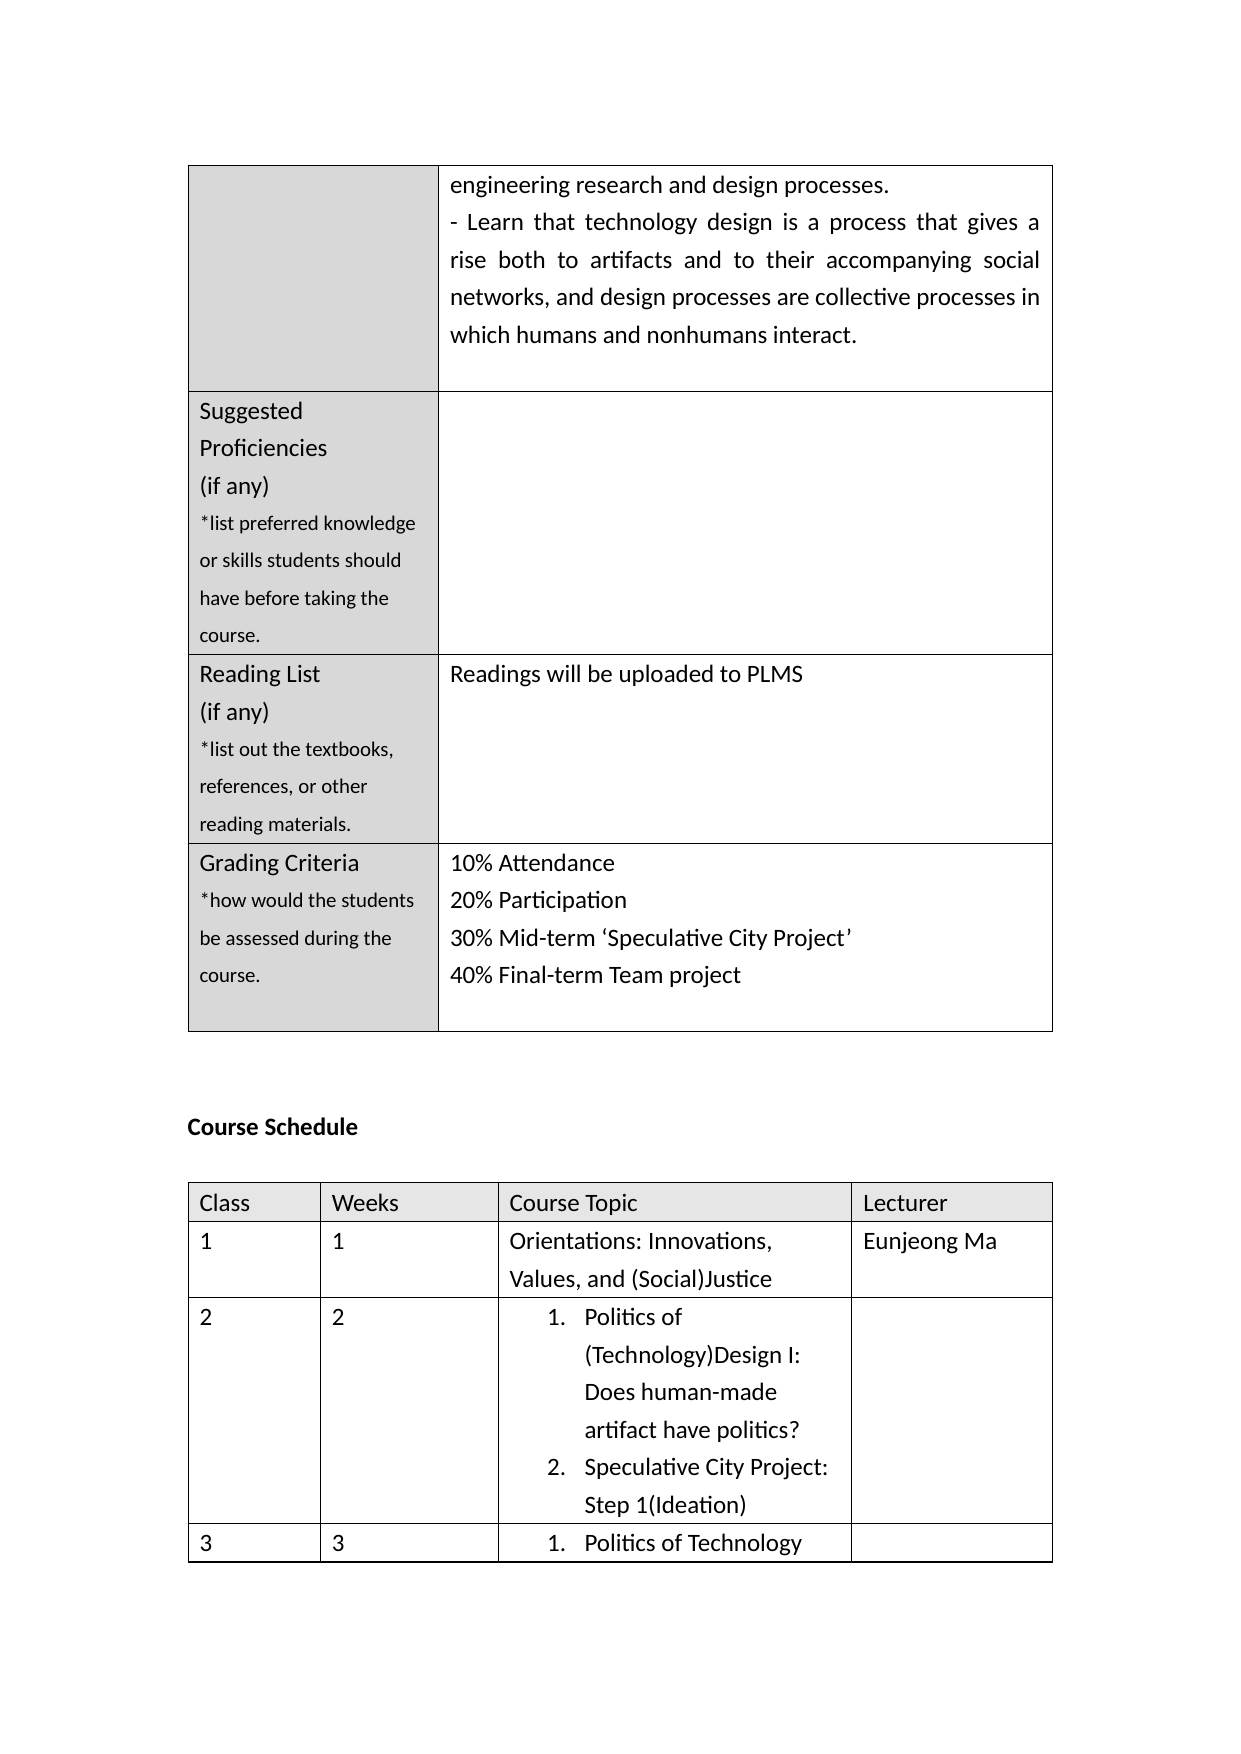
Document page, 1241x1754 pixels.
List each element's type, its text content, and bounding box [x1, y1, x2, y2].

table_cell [189, 166, 438, 391]
table_cell Grading Criteria *how would the students be assessed during the course. [189, 844, 438, 1031]
table_cell 3 [321, 1524, 498, 1561]
table_header Class [189, 1183, 320, 1221]
table_cell Readings will be uploaded to PLMS [439, 655, 1052, 843]
table_cell 1 [321, 1222, 498, 1297]
table_cell Eunjeong Ma [852, 1222, 1052, 1297]
table_header Lecturer [852, 1183, 1052, 1221]
table_cell 2 [189, 1298, 320, 1523]
table_cell 1 [189, 1222, 320, 1297]
table_cell Reading List (if any) *list out the textbooks, references, or other reading materials. [189, 655, 438, 843]
table_cell Orientations: Innovations, Values, and (Social)Justice [499, 1222, 851, 1297]
table_cell [852, 1298, 1052, 1523]
table_cell 2 [321, 1298, 498, 1523]
text Course Schedule [187, 1107, 1053, 1145]
table_cell [439, 392, 1052, 654]
table_cell 10% Attendance 20% Participation 30% Mid-term ‘Speculative City Project’ 40% Final-term Team project [439, 844, 1052, 1031]
table_header Course Topic [499, 1183, 851, 1221]
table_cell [439, 166, 1052, 391]
table_cell Suggested Proficiencies (if any) *list preferred knowledge or skills students should have before taking the course. [189, 392, 438, 654]
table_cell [499, 1524, 851, 1561]
table_header Weeks [321, 1183, 498, 1221]
table_cell Politics of (Technology)Design I: Does human-made artifact have politics? Speculative City Project: Step 1(Ideation) [499, 1298, 851, 1523]
table_cell 3 [189, 1524, 320, 1561]
table_cell [852, 1524, 1052, 1561]
